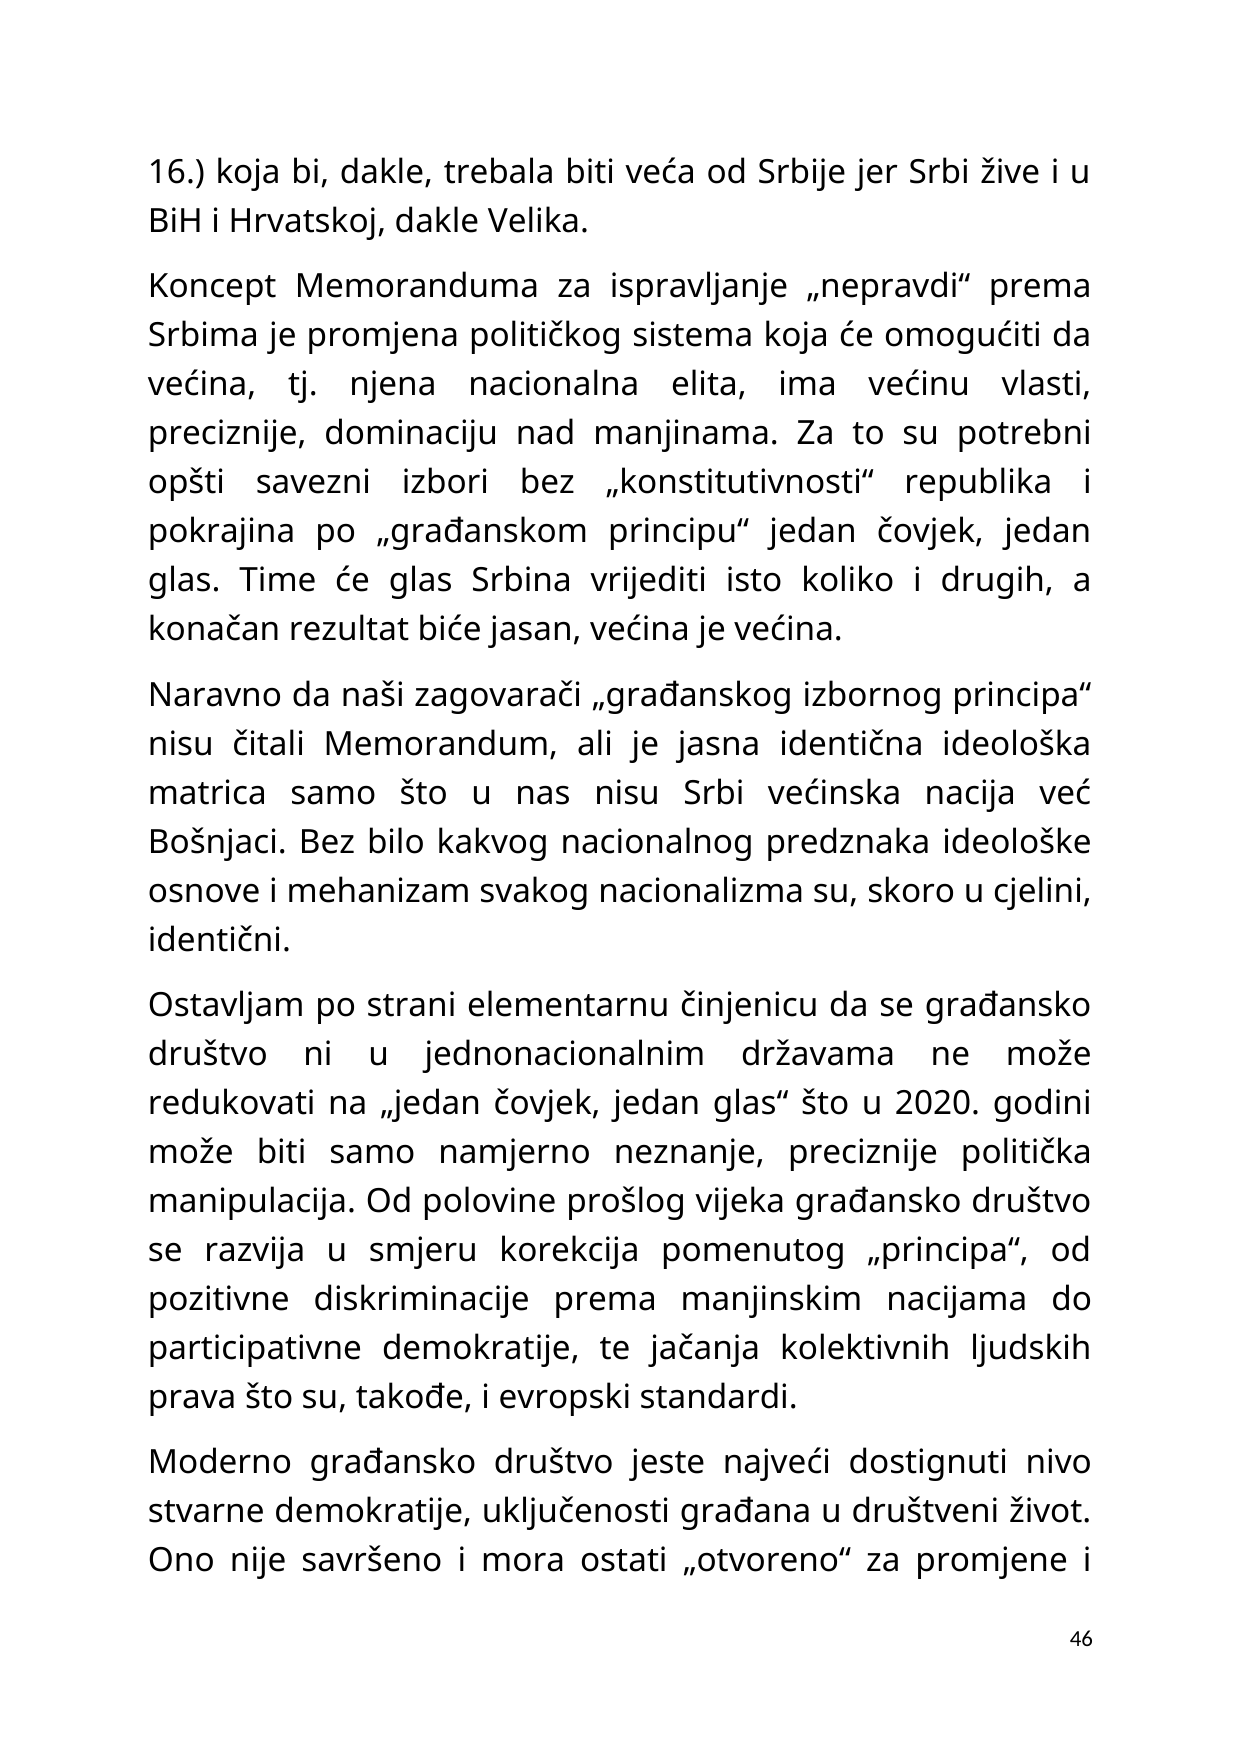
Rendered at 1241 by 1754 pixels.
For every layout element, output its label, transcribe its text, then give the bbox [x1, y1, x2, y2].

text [148, 1438, 1093, 1582]
text Naravno da naši zagovarači „građanskog izbornog principa“ nisu čitali Memorandum, ali je jasna identična ideološka matrica samo što u nas nisu Srbi većinska nacija već Bošnjaci. Bez bilo kakvog nacionalnog predznaka ideološke osnove i mehanizam svakog nacionalizma su, skoro u cjelini, identični. [148, 671, 1093, 961]
text Ostavljam po strani elementarnu činjenicu da se građansko društvo ni u jednonacionalnim državama ne može redukovati na „jedan čovjek, jedan glas“ što u 2020. godini može biti samo namjerno neznanje, preciznije politička manipulacija. Od polovine prošlog vijeka građansko društvo se razvija u smjeru korekcija pomenutog „principa“, od pozitivne diskriminacije prema manjinskim nacijama do participativne demokratije, te jačanja kolektivnih ljudskih prava što su, takođe, i evropski standardi. [148, 981, 1093, 1418]
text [148, 148, 1093, 242]
text Koncept Memoranduma za ispravljanje „nepravdi“ prema Srbima je promjena političkog sistema koja će omogućiti da većina, tj. njena nacionalna elita, ima većinu vlasti, preciznije, dominaciju nad manjinama. Za to su potrebni opšti savezni izbori bez „konstitutivnosti“ republika i pokrajina po „građanskom principu“ jedan čovjek, jedan glas. Time će glas Srbina vrijediti isto koliko i drugih, a konačan rezultat biće jasan, većina je većina. [148, 262, 1093, 650]
